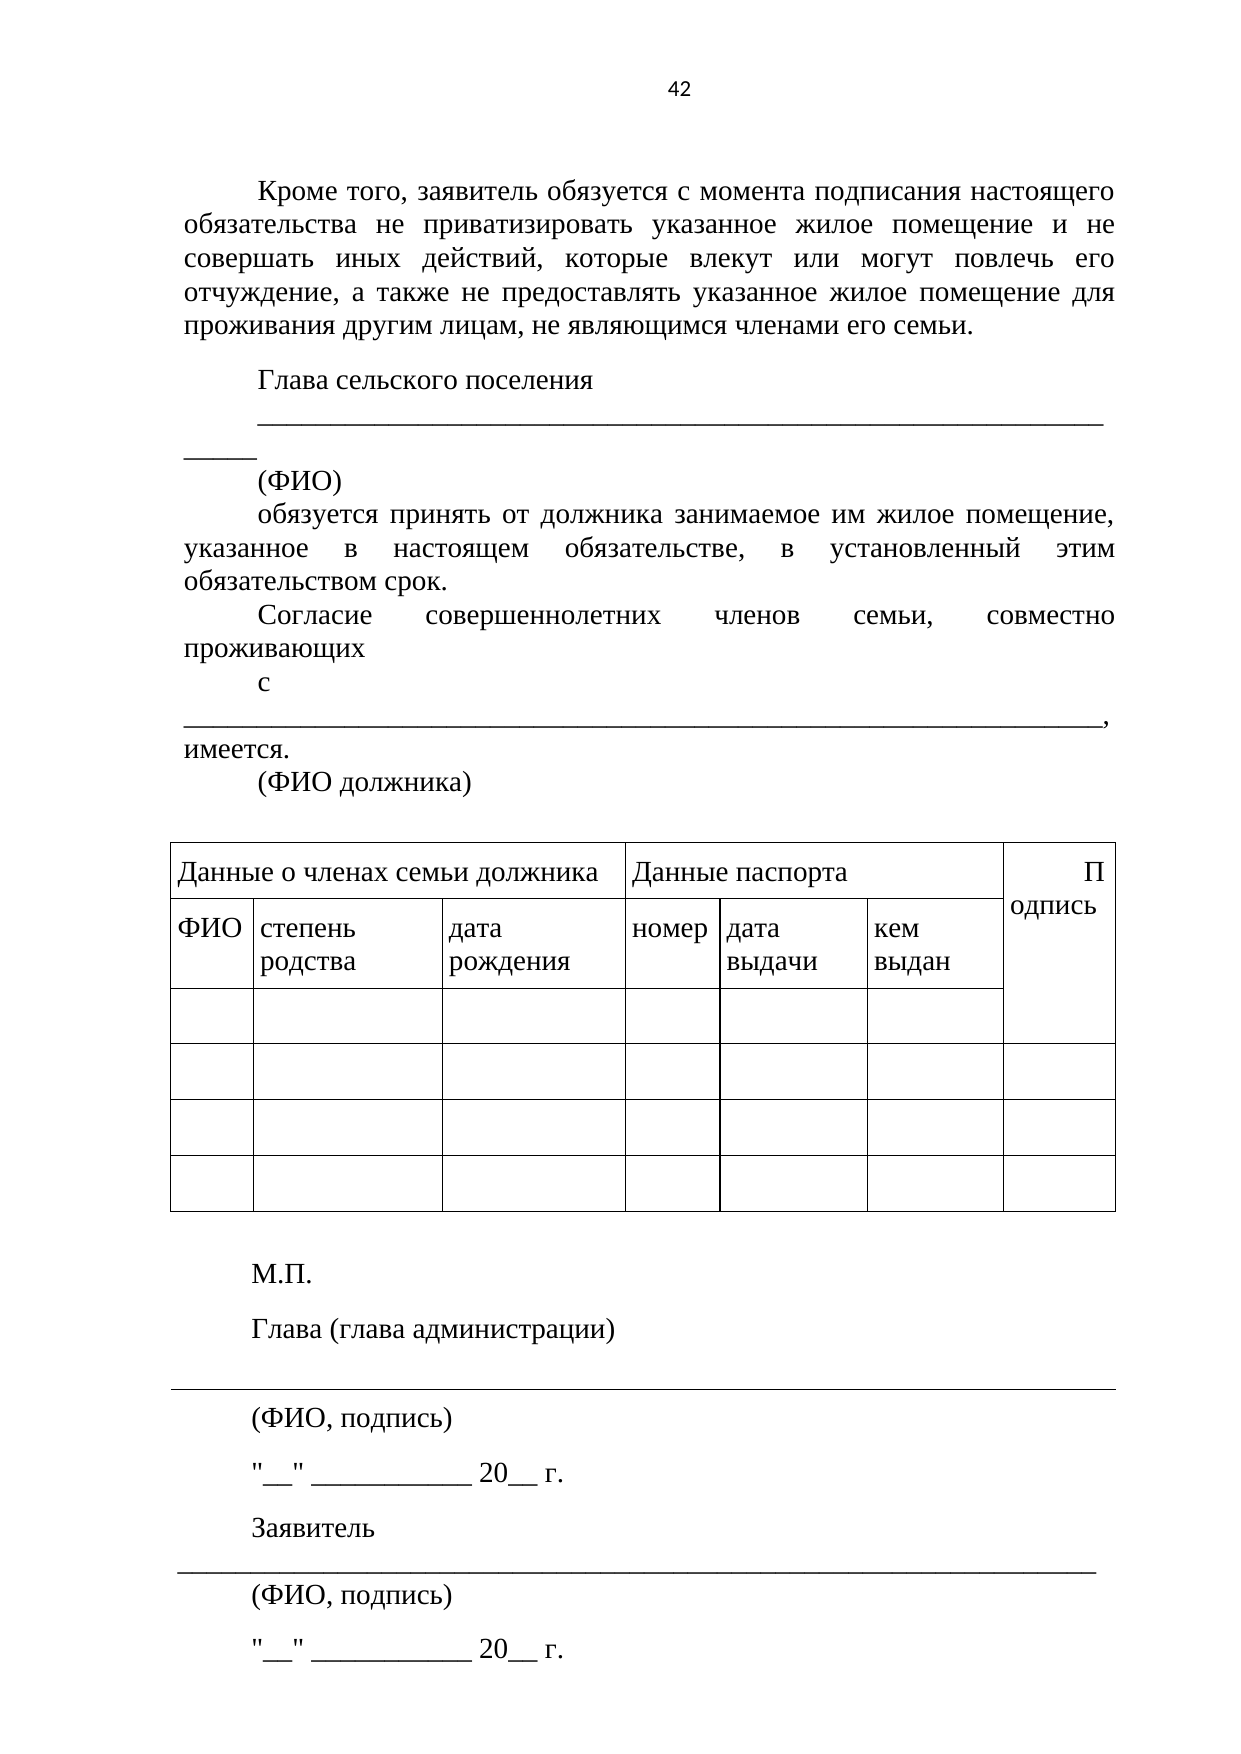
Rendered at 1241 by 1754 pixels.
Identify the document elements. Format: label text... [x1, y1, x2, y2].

table_cell [868, 989, 1003, 1043]
table_header М.П. [171, 1245, 1116, 1300]
table_cell [254, 1100, 442, 1155]
table_header Данные паспорта [626, 843, 1003, 898]
table_cell [868, 1100, 1003, 1155]
table_cell [1004, 1044, 1115, 1099]
table_cell [626, 1156, 719, 1211]
table_cell Кроме того, заявитель обязуется с момента подписания настоящего обязательства не приватизировать указанное жилое помещение и не совершать иных действий, которые влекут или могут повлечь его отчуждение, а также не предоставлять указанное жилое помещение для проживания другим лицам, не являющимся членами его семьи. [177, 163, 1122, 351]
table_cell [254, 1044, 442, 1099]
table_cell [443, 989, 625, 1043]
table_cell [443, 1100, 625, 1155]
table_cell "__" ___________ 20__ г. [171, 1444, 1116, 1499]
table_cell [721, 989, 867, 1043]
table_cell [443, 1156, 625, 1211]
table_header Подпись [1004, 843, 1115, 1043]
table_cell [1004, 1100, 1115, 1155]
table_cell [868, 1156, 1003, 1211]
table_cell [254, 1156, 442, 1211]
table_cell [721, 1100, 867, 1155]
table_cell номер [626, 899, 719, 987]
table_cell [443, 1044, 625, 1099]
table_cell Заявитель _______________________________________________________________ (ФИО, подпись) [171, 1499, 1116, 1621]
table_cell "__" ___________ 20__ г. [171, 1621, 1116, 1676]
table_cell [171, 989, 253, 1043]
table_cell Глава (глава администрации) [171, 1300, 1116, 1388]
table_cell [721, 1044, 867, 1099]
table_cell [626, 989, 719, 1043]
table_cell [171, 1156, 253, 1211]
table_cell [868, 1044, 1003, 1099]
table_cell степень родства [254, 899, 442, 987]
table_cell [626, 1100, 719, 1155]
table_cell [171, 1044, 253, 1099]
table_cell кем выдан [868, 899, 1003, 987]
table_cell [626, 1044, 719, 1099]
table_cell [254, 989, 442, 1043]
table_cell ФИО [171, 899, 253, 987]
table_cell дата выдачи [721, 899, 867, 987]
table_cell дата рождения [443, 899, 625, 987]
table_cell [1004, 1156, 1115, 1211]
table_header Данные о членах семьи должника [171, 843, 625, 898]
table_cell [721, 1156, 867, 1211]
table_cell [171, 1100, 253, 1155]
table_cell Глава сельского поселения _______________________________________________________________ (ФИО) обязуется принять от должника занимаемое им жилое помещение, указанное в настоящем обязательстве, в установленный этим обязательством срок. Согласие совершеннолетних членов семьи, совместно проживающих с _______________________________________________________________, имеется. (ФИО должника) [177, 351, 1122, 809]
table_cell (ФИО, подпись) [171, 1390, 1116, 1444]
